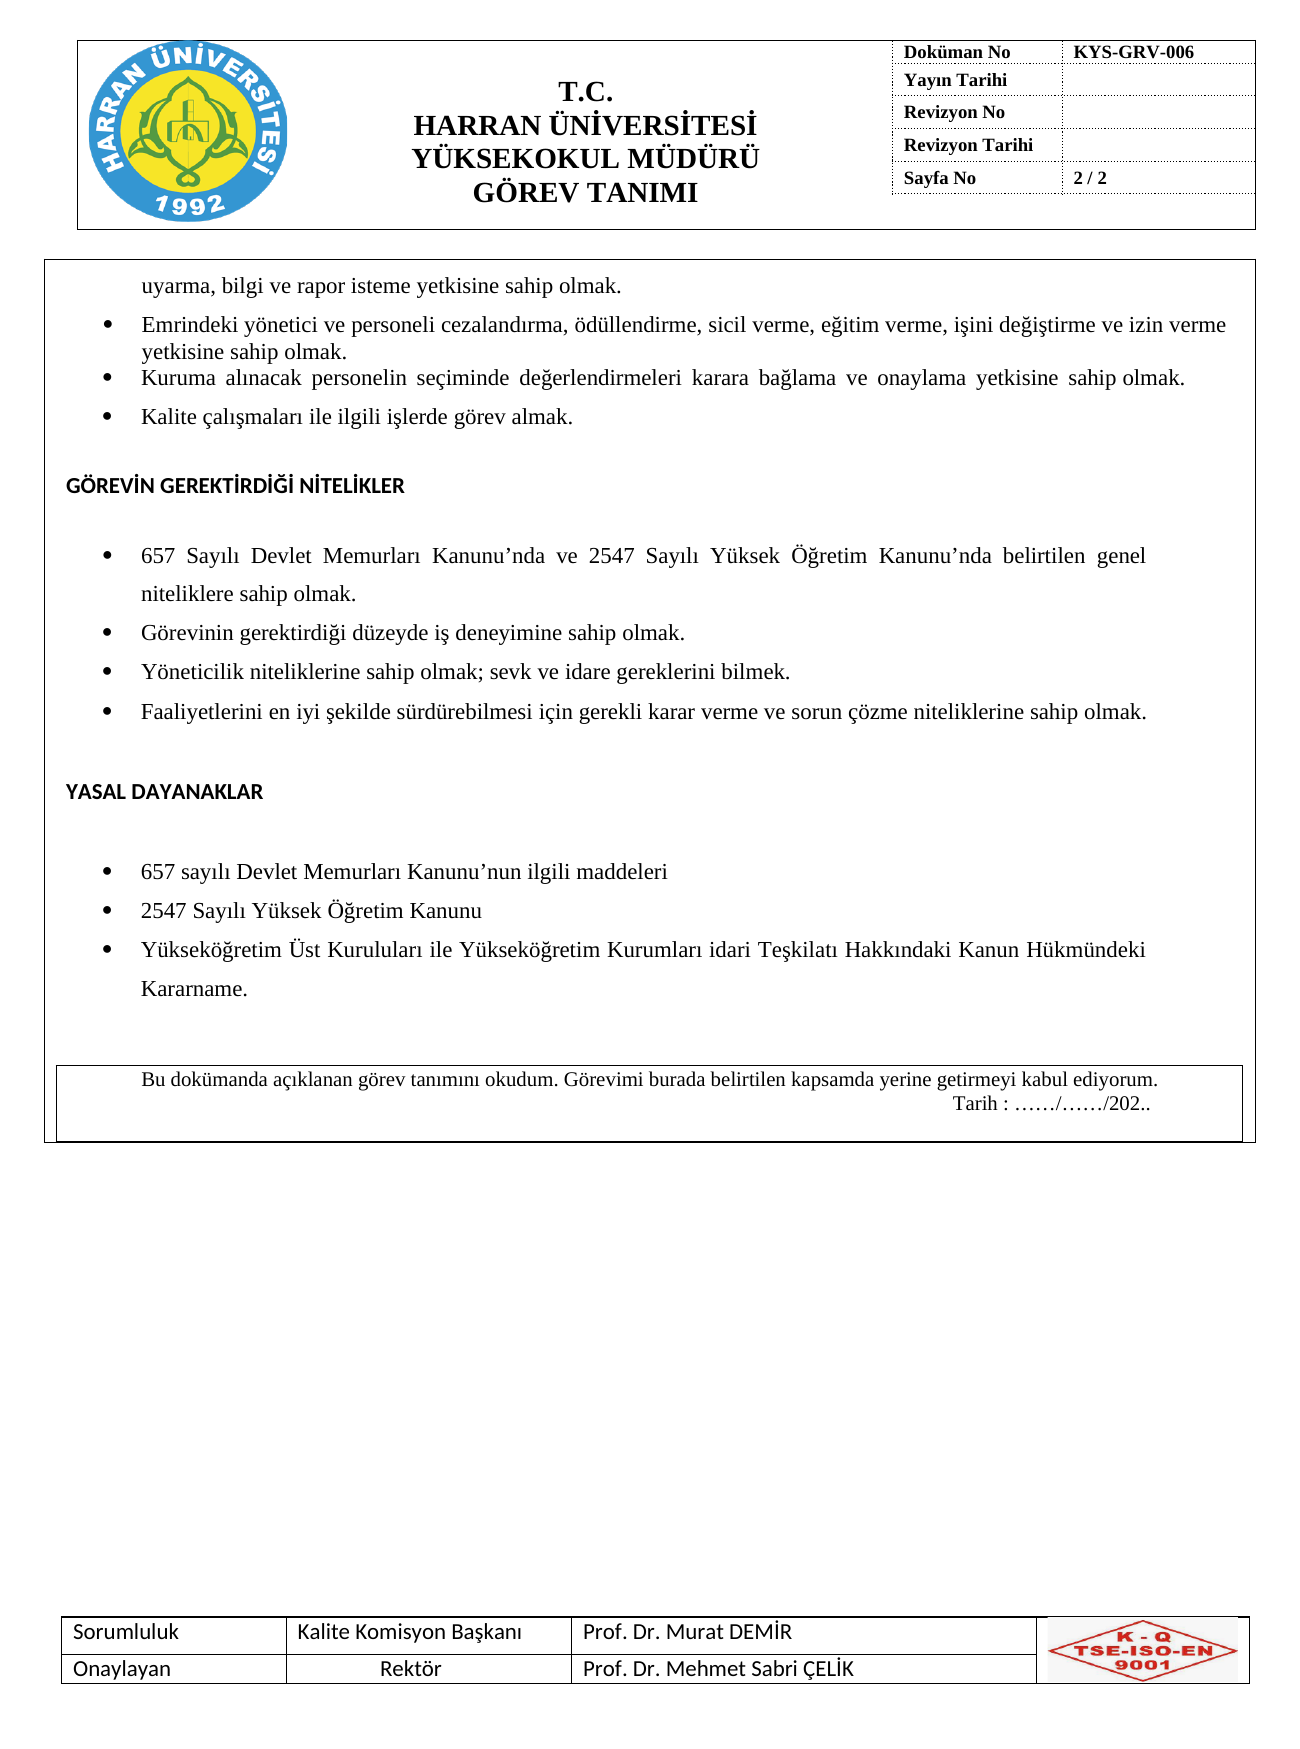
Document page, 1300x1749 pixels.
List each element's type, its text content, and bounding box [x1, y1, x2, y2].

picture [88, 40, 288, 222]
picture [1047, 1617, 1238, 1682]
